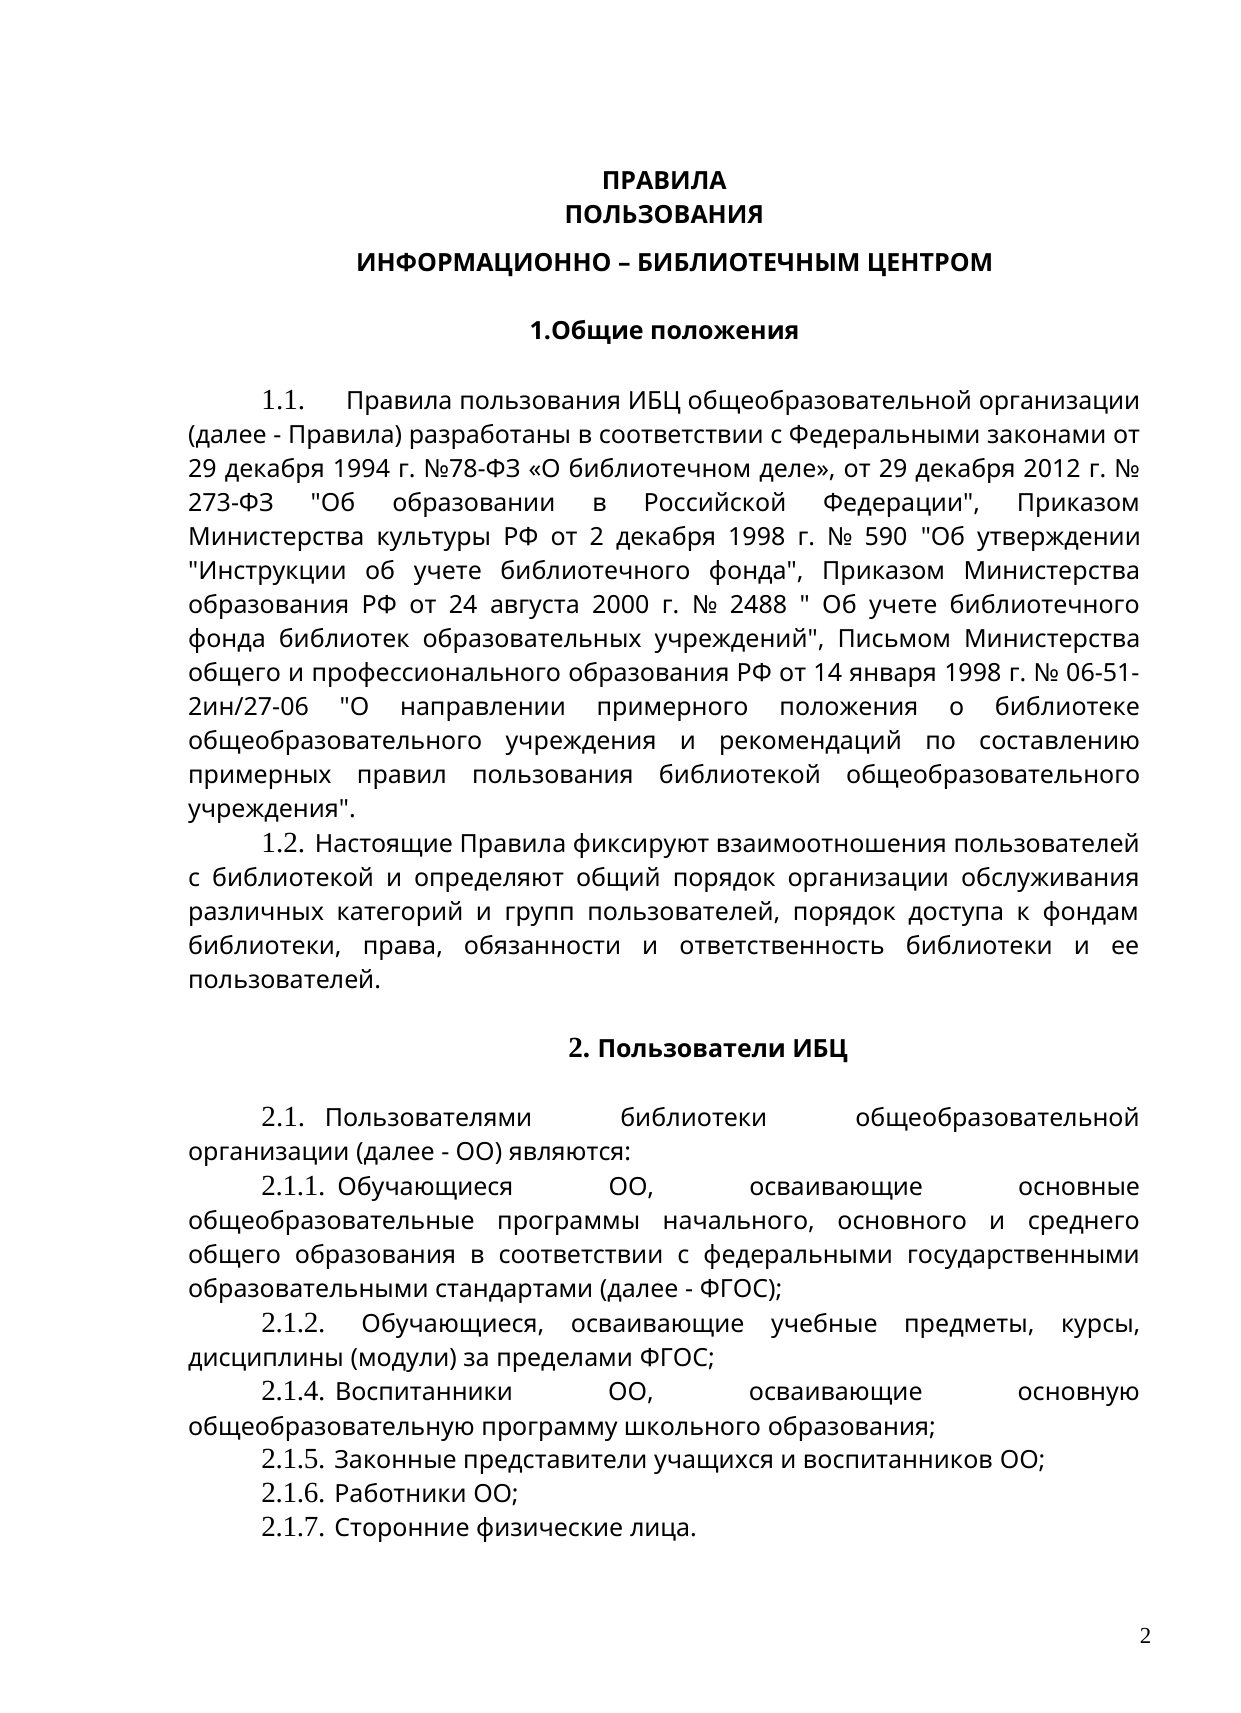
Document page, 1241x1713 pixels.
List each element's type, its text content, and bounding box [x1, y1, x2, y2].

list Сторонние физические лица. [261, 1509, 1152, 1544]
list Законные представители учащихся и воспитанников ОО; [261, 1442, 1152, 1476]
subtitle Пользователи ИБЦ [568, 1030, 1152, 1065]
list Работники ОО; [261, 1476, 1152, 1509]
list Правила пользования ИБЦ общеобразовательной организации (далее - Правила) разработаны в соответствии с Федеральными законами от 29 декабря 1994 г. №78-ФЗ «О библиотечном деле», от 29 декабря 2012 г. № 273-ФЗ "Об образовании в Российской Федерации", Приказом Министерства культуры РФ от 2 декабря 1998 г. № 590 "Об утверждении "Инструкции об учете библиотечного фонда", Приказом Министерства образования РФ от 24 августа 2000 г. № 2488 " Об учете библиотечного фонда библиотек образовательных учреждений", Письмом Министерства общего и профессионального образования РФ от 14 января 1998 г. № 06-51-2ин/27-06 "О направлении примерного положения о библиотеке общеобразовательного учреждения и рекомендаций по составлению примерных правил пользования библиотекой общеобразовательного учреждения". [188, 382, 1141, 825]
subtitle 1.Общие положения [508, 313, 821, 347]
text ПРАВИЛА ПОЛЬЗОВАНИЯ [508, 162, 820, 231]
list Настоящие Правила фиксируют взаимоотношения пользователей с библиотекой и определяют общий порядок организации обслуживания различных категорий и групп пользователей, порядок доступа к фондам библиотеки, права, обязанности и ответственность библиотеки и ее пользователей. [188, 825, 1140, 996]
list Обучающиеся ОО, осваивающие основные общеобразовательные программы начального, основного и среднего общего образования в соответствии с федеральными государственными образовательными стандартами (далее - ФГОС); [188, 1168, 1141, 1305]
list Пользователями библиотеки общеобразовательной организации (далее - ОО) являются: [188, 1099, 1140, 1168]
list Воспитанники ОО, осваивающие основную общеобразовательную программу школьного образования; [188, 1373, 1140, 1442]
text ИНФОРМАЦИОННО – БИБЛИОТЕЧНЫМ ЦЕНТРОМ [356, 245, 1152, 279]
list Обучающиеся, осваивающие учебные предметы, курсы, дисциплины (модули) за пределами ФГОС; [188, 1305, 1141, 1373]
